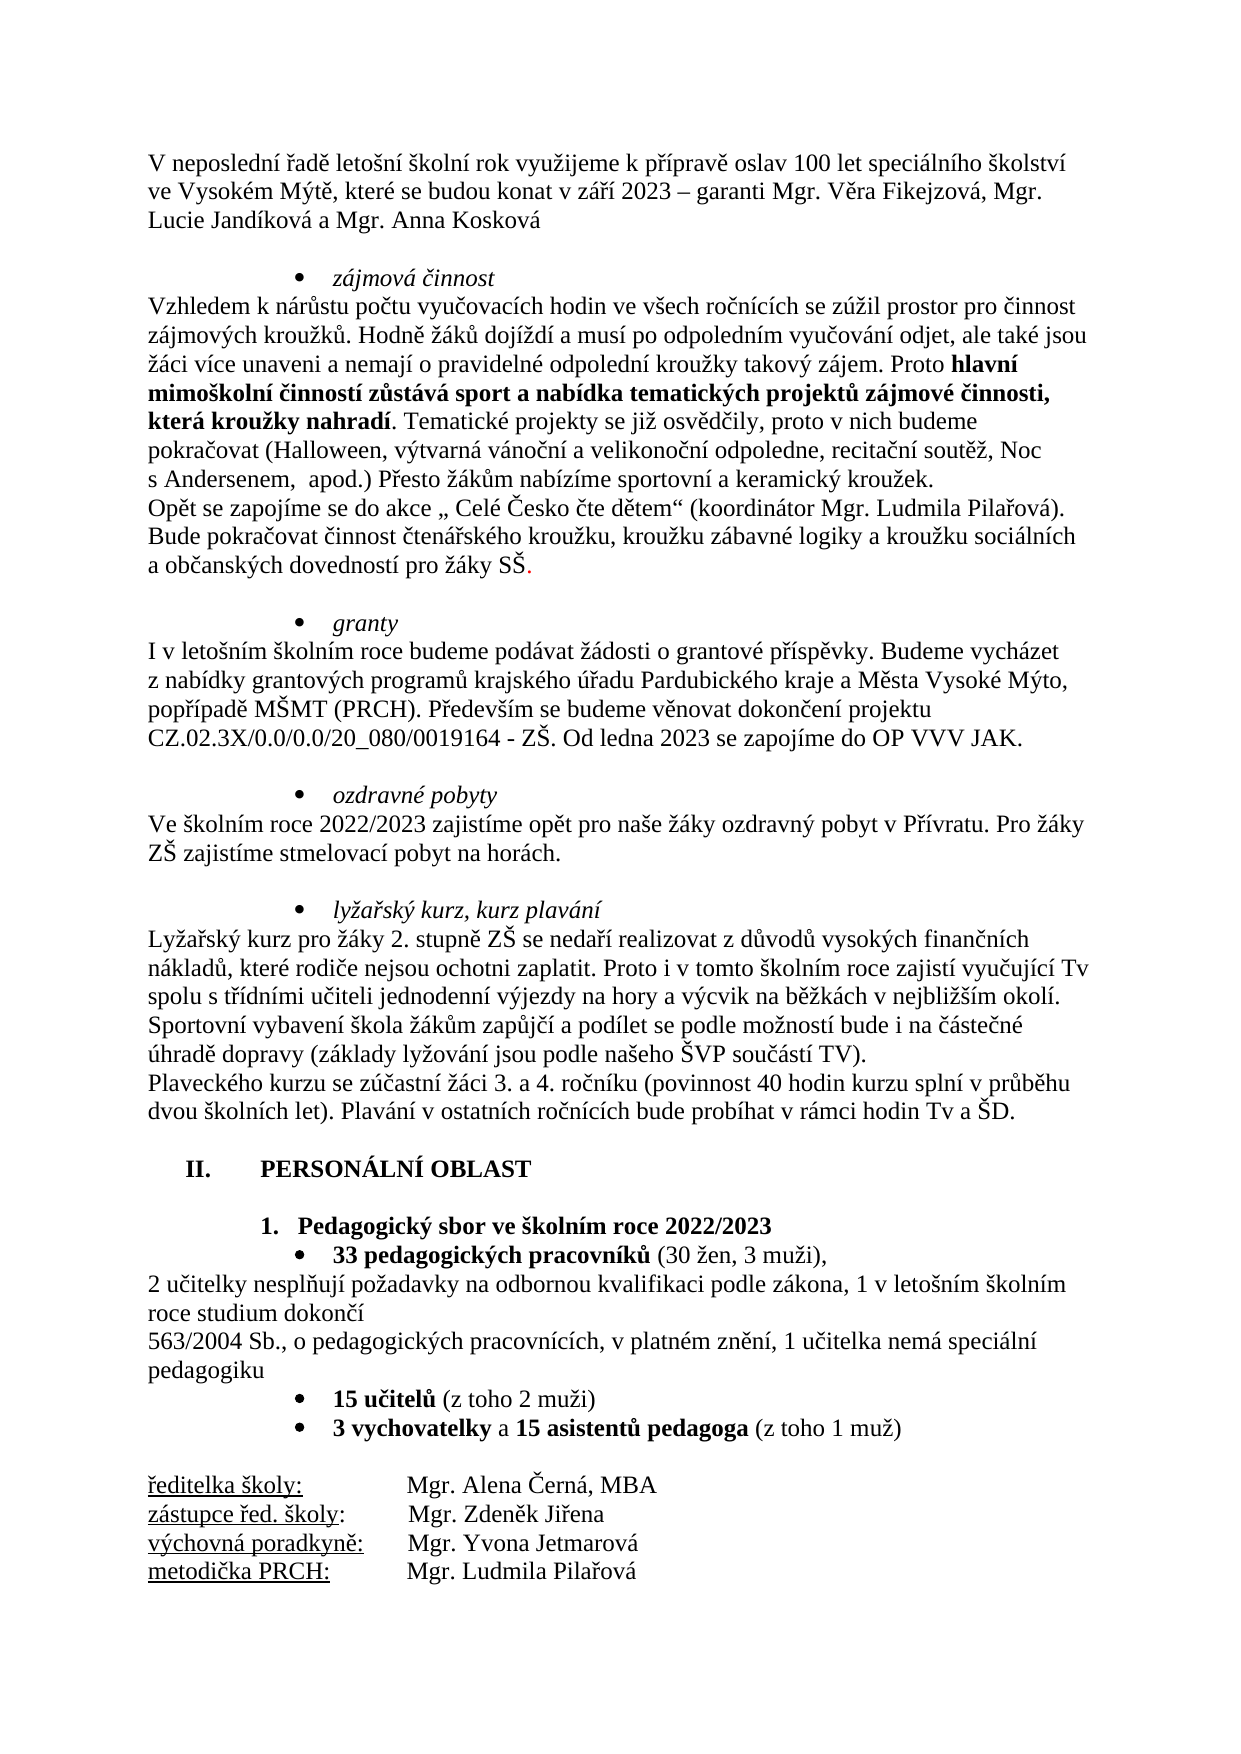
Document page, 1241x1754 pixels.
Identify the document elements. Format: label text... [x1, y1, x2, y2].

list 15 učitelů (z toho 2 muži) [295, 1384, 1093, 1413]
text 2 učitelky nesplňují požadavky na odbornou kvalifikaci podle zákona, 1 v letošním školním roce studium dokončí [148, 1269, 1093, 1326]
list zájmová činnost [295, 263, 1093, 291]
text Ve školním roce 2022/2023 zajistíme opět pro naše žáky ozdravný pobyt v Přívratu. Pro žáky ZŠ zajistíme stmelovací pobyt na horách. [148, 809, 1093, 866]
subtitle PERSONÁLNÍ OBLAST [185, 1154, 1093, 1183]
list 33 pedagogických pracovníků (30 žen, 3 muži), [295, 1240, 1093, 1269]
text 563/2004 Sb., o pedagogických pracovnících, v platném znění, 1 učitelka nemá speciální pedagogiku [148, 1326, 1093, 1384]
list ozdravné pobyty [295, 780, 1093, 809]
text výchovná poradkyně: Mgr. Yvona Jetmarová [148, 1528, 1093, 1556]
text Vzhledem k nárůstu počtu vyučovacích hodin ve všech ročnících se zúžil prostor pro činnost zájmových kroužků. Hodně žáků dojíždí a musí po odpoledním vyučování odjet, ale také jsou žáci více unaveni a nemají o pravidelné odpolední kroužky takový zájem. Proto hlavní mimoškolní činností zůstává sport a nabídka tematických projektů zájmové činnosti, která kroužky nahradí. Tematické projekty se již osvědčily, proto v nich budeme pokračovat (Halloween, výtvarná vánoční a velikonoční odpoledne, recitační soutěž, Noc s Andersenem, apod.) Přesto žákům nabízíme sportovní a keramický kroužek. [148, 291, 1093, 493]
text Opět se zapojíme se do akce „ Celé Česko čte dětem“ (koordinátor Mgr. Ludmila Pilařová). Bude pokračovat činnost čtenářského kroužku, kroužku zábavné logiky a kroužku sociálních a občanských dovedností pro žáky SŠ. [148, 493, 1093, 579]
text zástupce řed. školy: Mgr. Zdeněk Jiřena [148, 1499, 1093, 1528]
list lyžařský kurz, kurz plavání [295, 895, 1093, 924]
list Pedagogický sbor ve školním roce 2022/2023 [260, 1211, 1093, 1240]
text ředitelka školy: Mgr. Alena Černá, MBA [148, 1470, 1093, 1499]
list granty [295, 608, 1093, 636]
text Plaveckého kurzu se zúčastní žáci 3. a 4. ročníku (povinnost 40 hodin kurzu splní v průběhu dvou školních let). Plavání v ostatních ročnících bude probíhat v rámci hodin Tv a ŠD. [148, 1068, 1093, 1125]
text I v letošním školním roce budeme podávat žádosti o grantové příspěvky. Budeme vycházet z nabídky grantových programů krajského úřadu Pardubického kraje a Města Vysoké Mýto, popřípadě MŠMT (PRCH). Především se budeme věnovat dokončení projektu CZ.02.3X/0.0/0.0/20_080/0019164 - ZŠ. Od ledna 2023 se zapojíme do OP VVV JAK. [148, 636, 1093, 751]
text metodička PRCH: Mgr. Ludmila Pilařová [148, 1556, 1093, 1585]
list 3 vychovatelky a 15 asistentů pedagoga (z toho 1 muž) [295, 1413, 1093, 1441]
text Lyžařský kurz pro žáky 2. stupně ZŠ se nedaří realizovat z důvodů vysokých finančních nákladů, které rodiče nejsou ochotni zaplatit. Proto i v tomto školním roce zajistí vyučující Tv spolu s třídními učiteli jednodenní výjezdy na hory a výcvik na běžkách v nejbližším okolí. Sportovní vybavení škola žákům zapůjčí a podílet se podle možností bude i na částečné úhradě dopravy (základy lyžování jsou podle našeho ŠVP součástí TV). [148, 924, 1093, 1068]
text V neposlední řadě letošní školní rok využijeme k přípravě oslav 100 let speciálního školství ve Vysokém Mýtě, které se budou konat v září 2023 – garanti Mgr. Věra Fikejzová, Mgr. Lucie Jandíková a Mgr. Anna Kosková [148, 148, 1093, 234]
